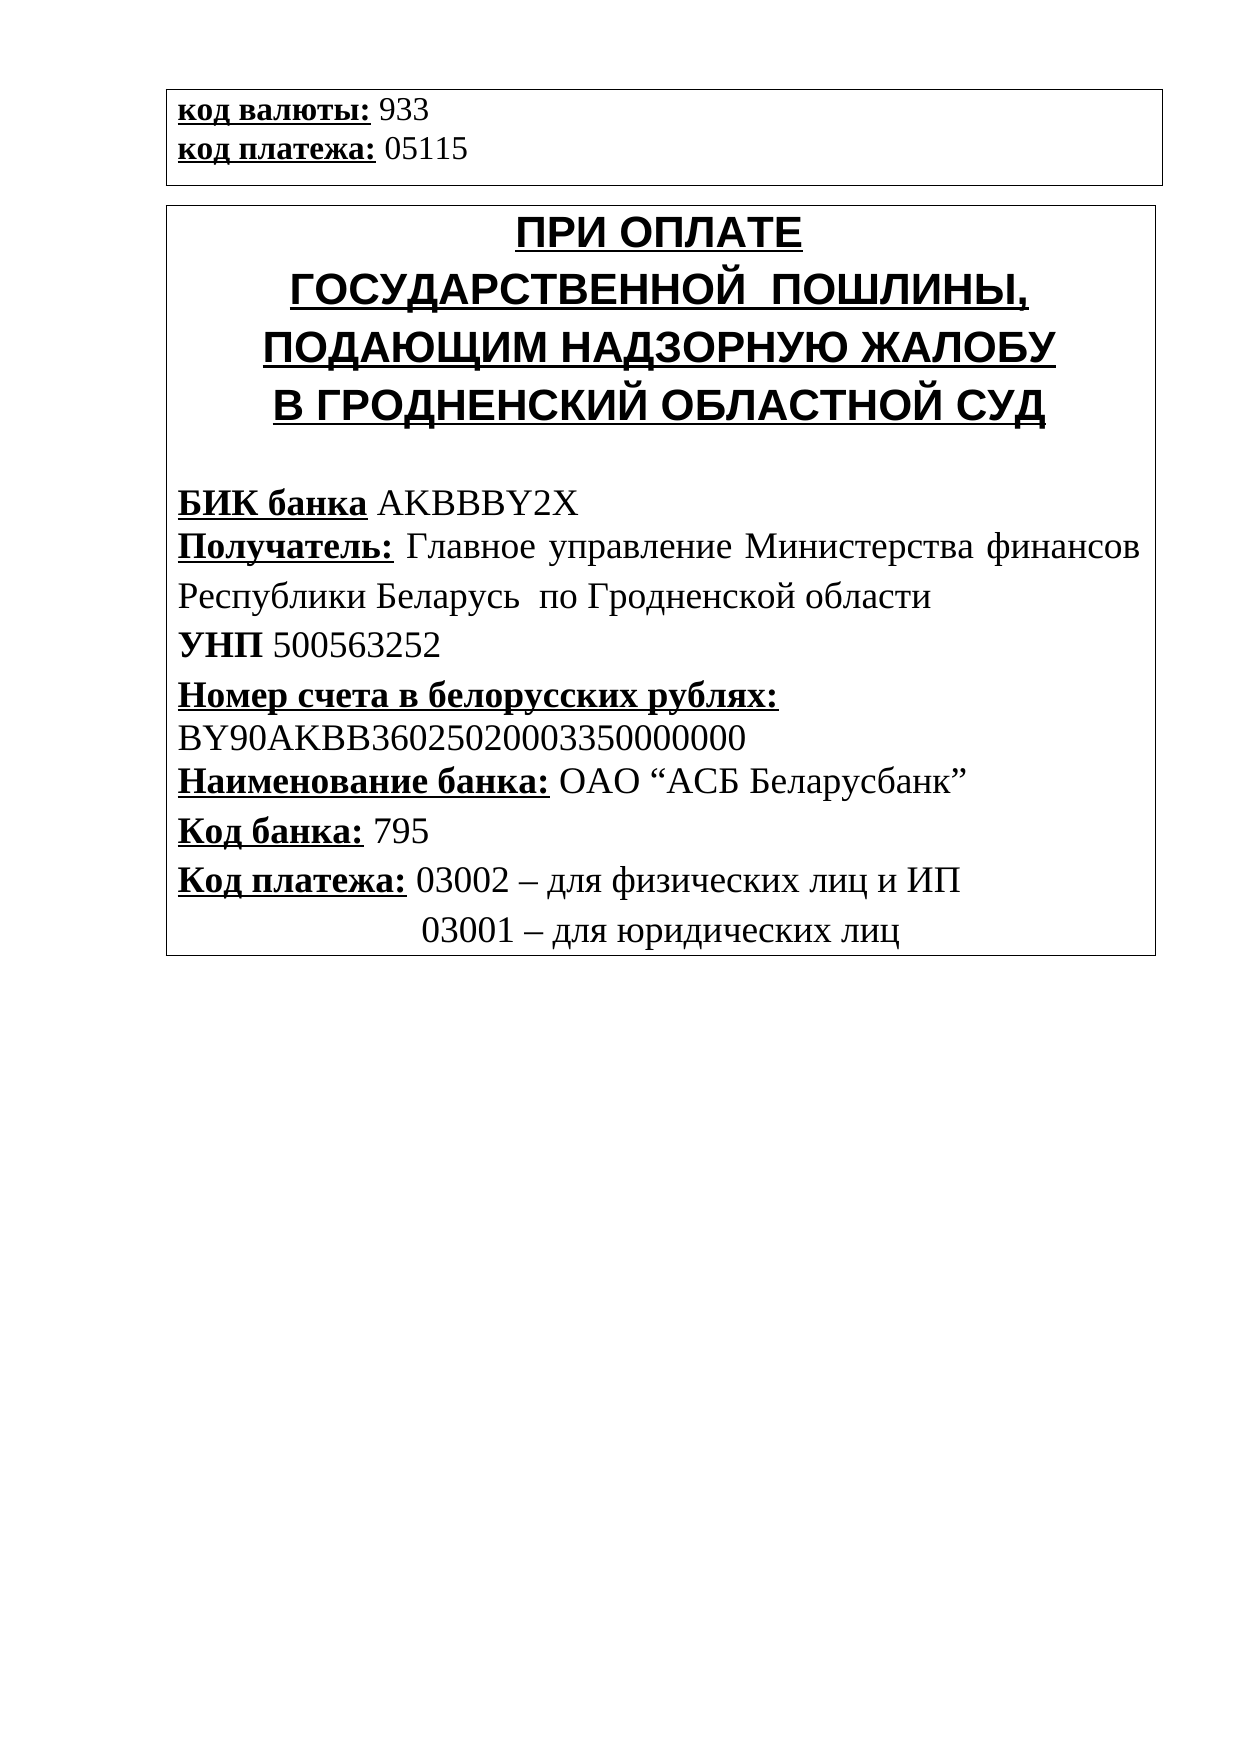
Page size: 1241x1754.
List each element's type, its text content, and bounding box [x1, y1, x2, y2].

table_header ПРИ ОПЛАТЕ ГОСУДАРСТВЕННОЙ ПОШЛИНЫ, ПОДАЮЩИМ НАДЗОРНУЮ ЖАЛОБУ В ГРОДНЕНСКИЙ ОБЛАСТНОЙ СУД БИК банка AKBBBY2X Получатель: Главное управление Министерства финансов Республики Беларусь по Гродненской области УНП 500563252 Номер счета в белорусских рублях: BY90AKBB36025020003350000000 Наименование банка: ОАО “АСБ Беларусбанк” Код банка: 795 Код платежа: 03002 – для физических лиц и ИП 03001 – для юридических лиц [167, 206, 1155, 954]
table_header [167, 90, 1162, 185]
